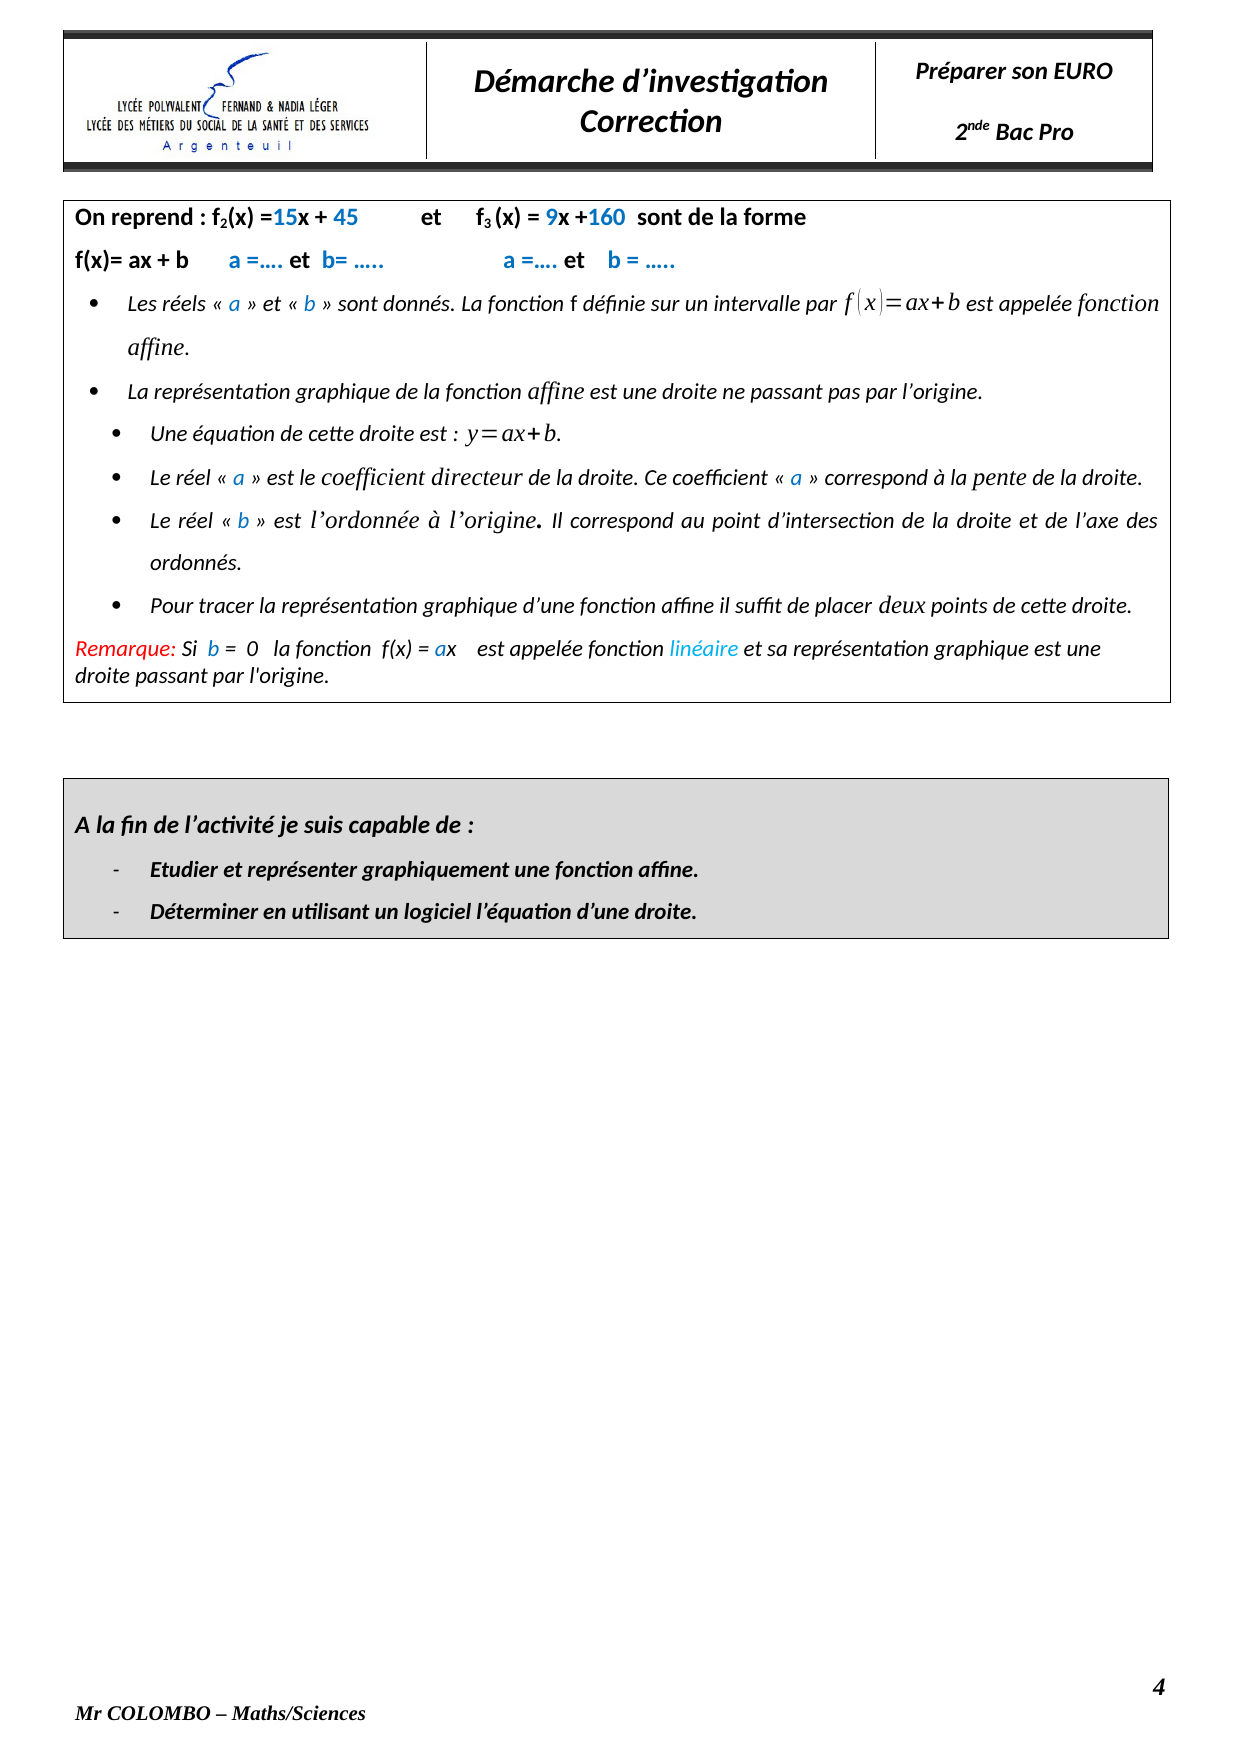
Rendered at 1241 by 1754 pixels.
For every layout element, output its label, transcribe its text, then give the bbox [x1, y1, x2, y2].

table_header On reprend : f2(x) =15x + 45 et f3 (x) = 9x +160 sont de la forme f(x)= ax + b a =…. et b= ….. a =…. et b = ….. Les réels « a » et « b » sont donnés. La fonction f définie sur un intervalle par est appelée fonction affine. La représentation graphique de la fonction affine est une droite ne passant pas par l’origine. Une équation de cette droite est : . Le réel « a » est le coefficient directeur de la droite. Ce coefficient « a » correspond à la pente de la droite. Le réel « b » est l’ordonnée à l’origine. Il correspond au point d’intersection de la droite et de l’axe des ordonnés. Pour tracer la représentation graphique d’une fonction affine il suffit de placer deux points de cette droite. Remarque: Si b = 0 la fonction f(x) = ax est appelée fonction linéaire et sa représentation graphique est une droite passant par l'origine. [64, 201, 1170, 702]
table_header A la fin de l’activité je suis capable de : Etudier et représenter graphiquement une fonction affine. Déterminer en utilisant un logiciel l’équation d’une droite. [64, 779, 1168, 938]
picture [75, 42, 377, 160]
